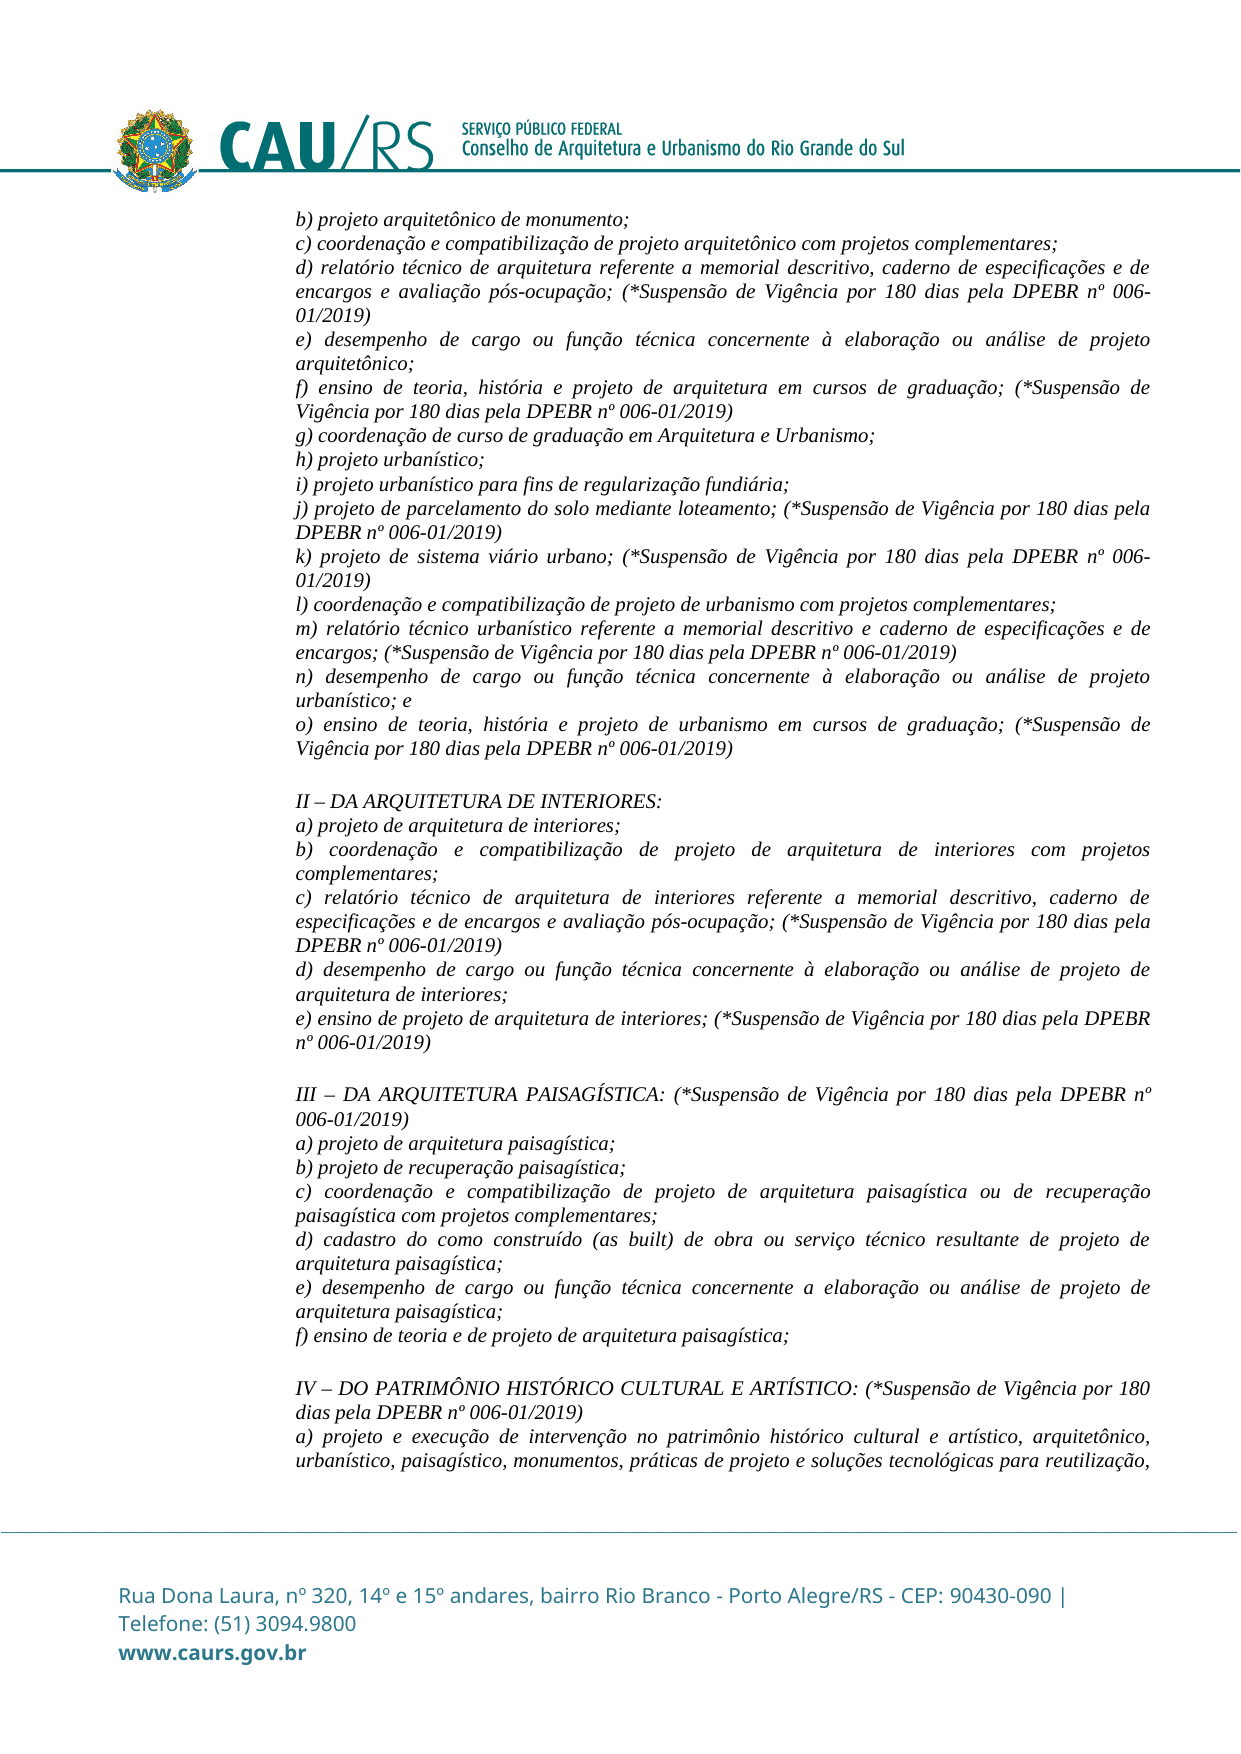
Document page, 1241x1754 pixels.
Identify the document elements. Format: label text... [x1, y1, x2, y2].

text b) coordenação e compatibilização de projeto de arquitetura de interiores com projetos complementares; [295, 837, 1152, 885]
text c) coordenação e compatibilização de projeto de arquitetura paisagística ou de recuperação paisagística com projetos complementares; [295, 1179, 1152, 1227]
text l) coordenação e compatibilização de projeto de urbanismo com projetos complementares; [295, 592, 1152, 616]
text d) relatório técnico de arquitetura referente a memorial descritivo, caderno de especificações e de encargos e avaliação pós-ocupação; (*Suspensão de Vigência por 180 dias pela DPEBR nº 006-01/2019) [295, 255, 1152, 327]
text f) ensino de teoria e de projeto de arquitetura paisagística; [295, 1323, 1152, 1347]
text i) projeto urbanístico para fins de regularização fundiária; [295, 471, 1152, 496]
picture [0, 43, 1241, 203]
text m) relatório técnico urbanístico referente a memorial descritivo e caderno de especificações e de encargos; (*Suspensão de Vigência por 180 dias pela DPEBR nº 006-01/2019) [295, 616, 1152, 664]
text k) projeto de sistema viário urbano; (*Suspensão de Vigência por 180 dias pela DPEBR nº 006-01/2019) [295, 544, 1152, 592]
text f) ensino de teoria, história e projeto de arquitetura em cursos de graduação; (*Suspensão de Vigência por 180 dias pela DPEBR nº 006-01/2019) [295, 375, 1152, 423]
text III – DA ARQUITETURA PAISAGÍSTICA: (*Suspensão de Vigência por 180 dias pela DPEBR nº 006-01/2019) [295, 1082, 1152, 1131]
text a) projeto de arquitetura de interiores; [295, 813, 1152, 837]
text e) desempenho de cargo ou função técnica concernente à elaboração ou análise de projeto arquitetônico; [295, 327, 1152, 375]
text IV – DO PATRIMÔNIO HISTÓRICO CULTURAL E ARTÍSTICO: (*Suspensão de Vigência por 180 dias pela DPEBR nº 006-01/2019) [295, 1376, 1152, 1424]
text a) projeto de arquitetura paisagística; [295, 1131, 1152, 1154]
text o) ensino de teoria, história e projeto de urbanismo em cursos de graduação; (*Suspensão de Vigência por 180 dias pela DPEBR nº 006-01/2019) [295, 712, 1152, 760]
text d) cadastro do como construído (as built) de obra ou serviço técnico resultante de projeto de arquitetura paisagística; [295, 1227, 1152, 1275]
text b) projeto arquitetônico de monumento; [295, 207, 1152, 231]
text c) relatório técnico de arquitetura de interiores referente a memorial descritivo, caderno de especificações e de encargos e avaliação pós-ocupação; (*Suspensão de Vigência por 180 dias pela DPEBR nº 006-01/2019) [295, 885, 1152, 957]
text c) coordenação e compatibilização de projeto arquitetônico com projetos complementares; [295, 231, 1152, 255]
text n) desempenho de cargo ou função técnica concernente à elaboração ou análise de projeto urbanístico; e [295, 664, 1152, 712]
text e) ensino de projeto de arquitetura de interiores; (*Suspensão de Vigência por 180 dias pela DPEBR nº 006-01/2019) [295, 1006, 1152, 1054]
text b) projeto de recuperação paisagística; [295, 1154, 1152, 1179]
text e) desempenho de cargo ou função técnica concernente a elaboração ou análise de projeto de arquitetura paisagística; [295, 1275, 1152, 1323]
text h) projeto urbanístico; [295, 447, 1152, 471]
text j) projeto de parcelamento do solo mediante loteamento; (*Suspensão de Vigência por 180 dias pela DPEBR nº 006-01/2019) [295, 496, 1152, 544]
text g) coordenação de curso de graduação em Arquitetura e Urbanismo; [295, 423, 1152, 447]
text II – DA ARQUITETURA DE INTERIORES: [295, 789, 1152, 813]
text d) desempenho de cargo ou função técnica concernente à elaboração ou análise de projeto de arquitetura de interiores; [295, 957, 1152, 1006]
